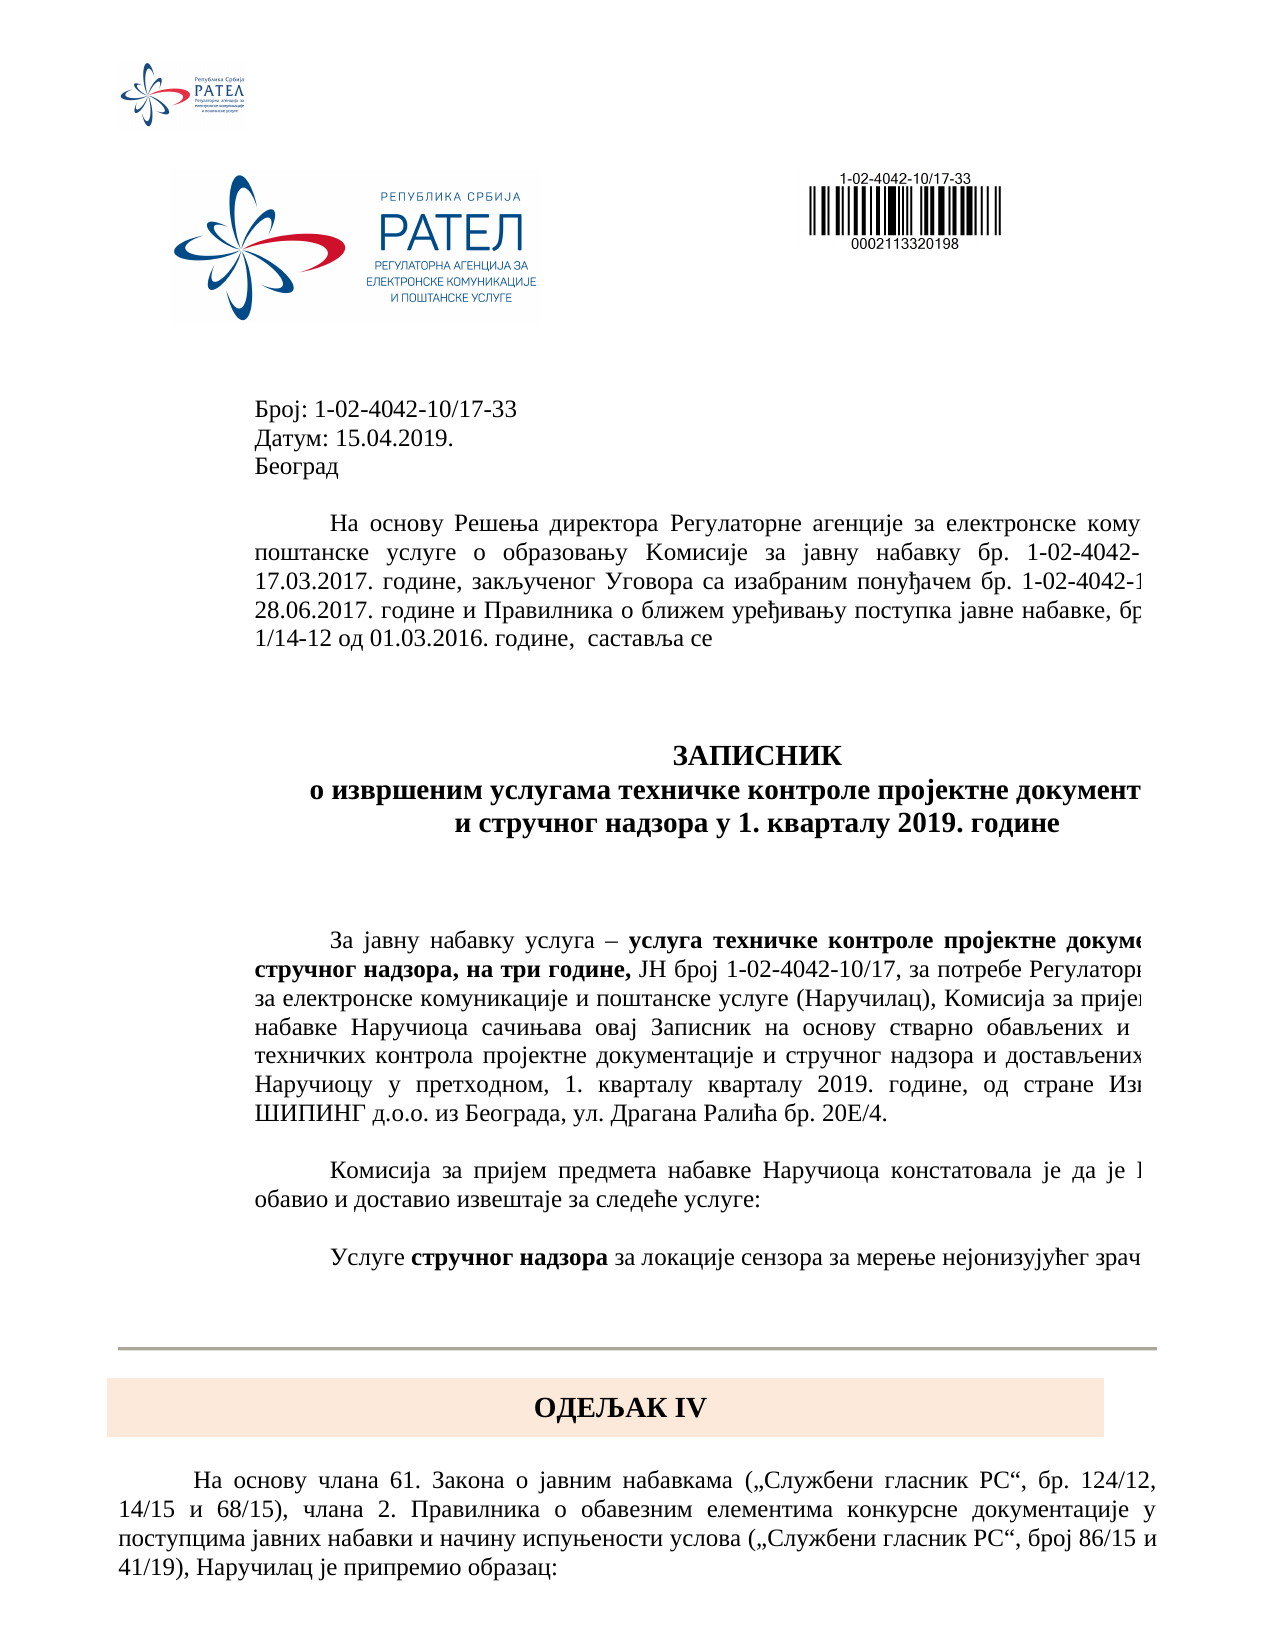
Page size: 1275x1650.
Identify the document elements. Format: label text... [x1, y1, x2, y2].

text На основу члана 61. Закона о јавним набавкама („Службени гласник РС“, бр. 124/12, 14/15 и 68/15), члана 2. Правилника о обавезним елементима конкурсне документације у поступцима јавних набавки и начину испуњености услова („Службени гласник РС“, број 86/15 и 41/19), Наручилац је припремио образац: [118, 1465, 1157, 1580]
table_header ОДЕЉАК IV [107, 1378, 1104, 1437]
picture [118, 60, 247, 129]
